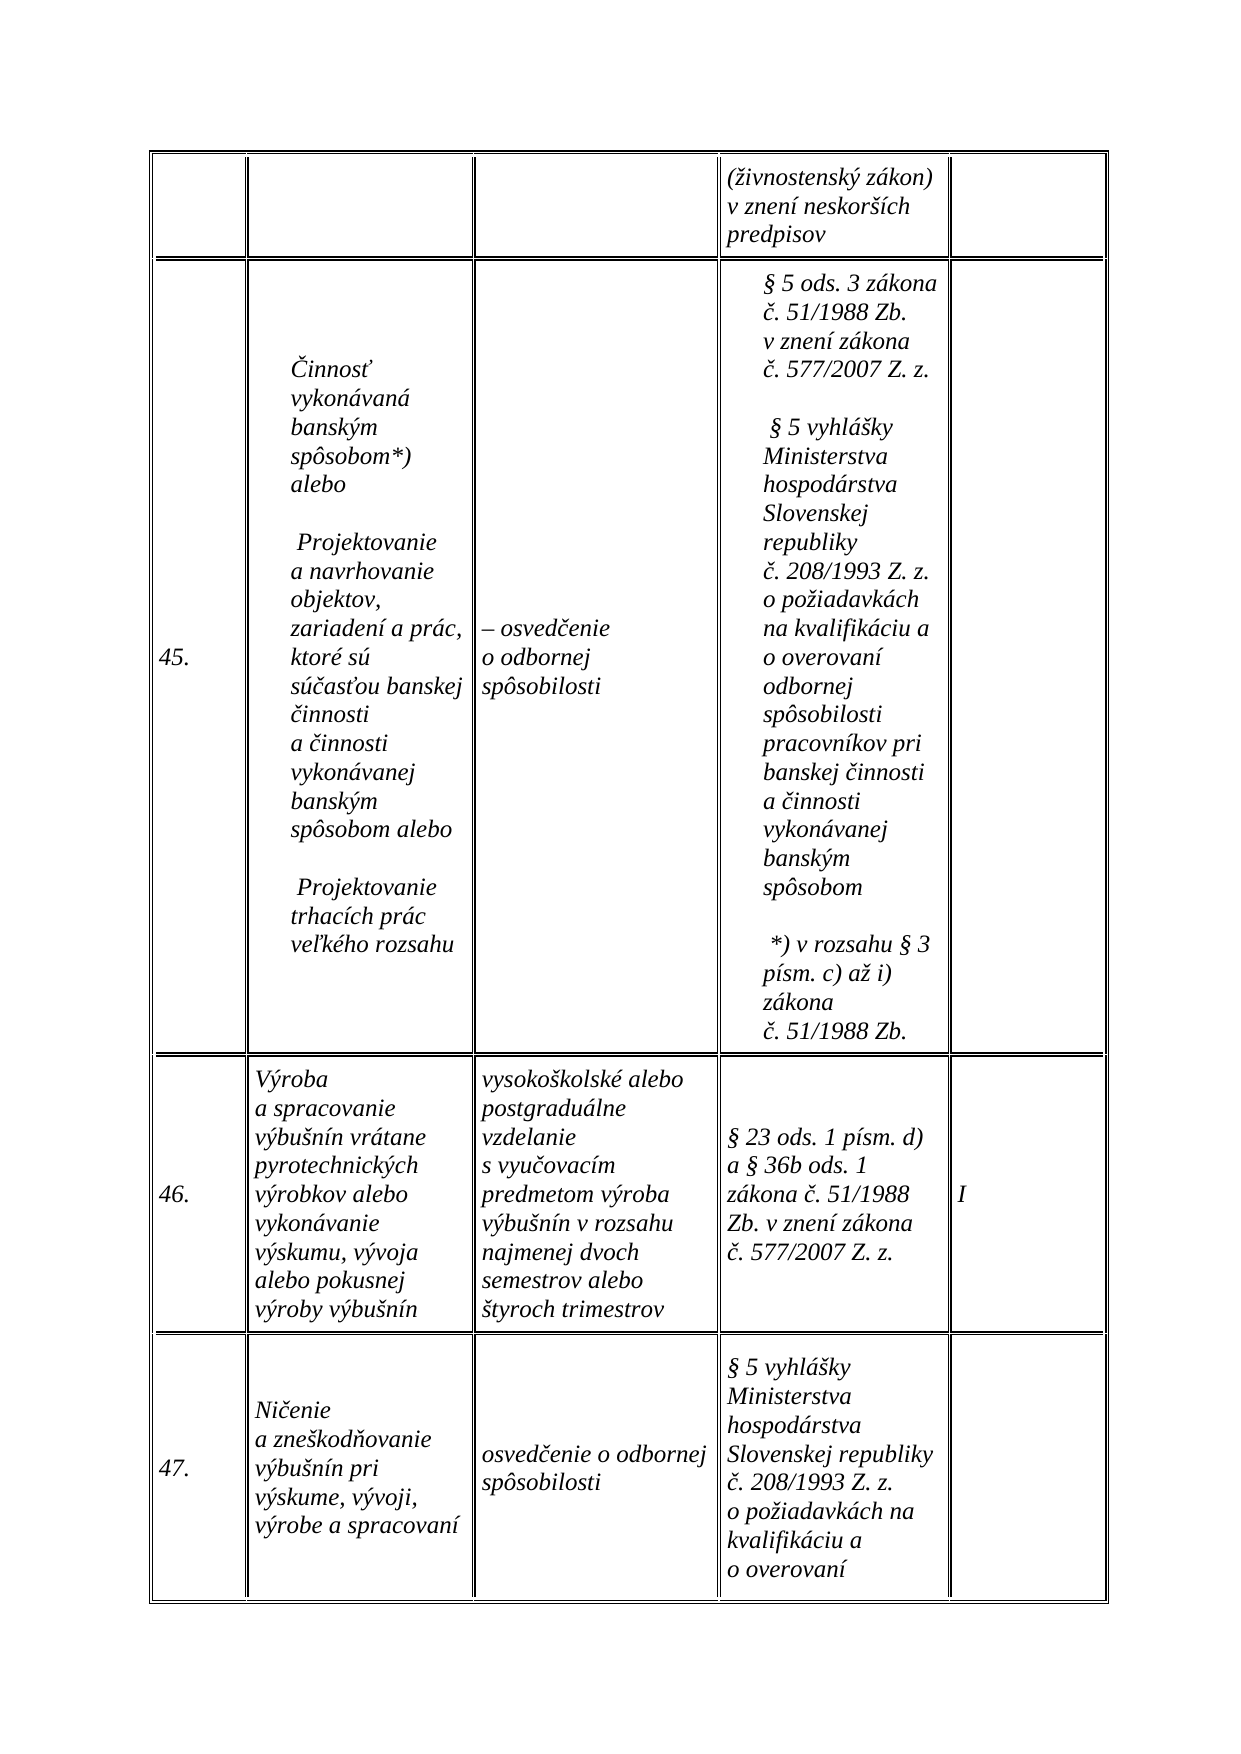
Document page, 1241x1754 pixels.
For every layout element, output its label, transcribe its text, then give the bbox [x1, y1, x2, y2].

table_cell Činnosť vykonávaná banským spôsobom*) alebo Projektovanie a navrhovanie objektov, zariadení a prác, ktoré sú súčasťou banskej činnosti a činnosti vykonávanej banským spôsobom alebo Projektovanie trhacích prác veľkého rozsahu [249, 261, 472, 1052]
table_cell – osvedčenie o odbornej spôsobilosti [476, 261, 717, 1052]
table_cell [719, 152, 950, 256]
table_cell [719, 1331, 950, 1600]
table_cell 44. [153, 152, 247, 256]
table_cell 46. [151, 1052, 247, 1331]
table_cell Výroba a spracovanie výbušnín vrátane pyrotechnických výrobkov alebo vykonávanie výskumu, vývoja alebo pokusnej výroby výbušnín [249, 1057, 472, 1331]
table_cell [950, 1331, 1106, 1600]
table_cell § 5 ods. 3 zákona č. 51/1988 Zb. v znení zákona č. 577/2007 Z. z. § 5 vyhlášky Ministerstva hospodárstva Slovenskej republiky č. 208/1993 Z. z. o požiadavkách na kvalifikáciu a o overovaní odbornej spôsobilosti pracovníkov pri banskej činnosti a činnosti vykonávanej banským spôsobom *) v rozsahu § 3 písm. c) až i) zákona č. 51/1988 Zb. [721, 261, 948, 1052]
table_cell § 23 ods. 1 písm. d) a § 36b ods. 1 zákona č. 51/1988 Zb. v znení zákona č. 577/2007 Z. z. [721, 1057, 948, 1331]
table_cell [474, 1331, 719, 1600]
table_cell Inseminácia [247, 152, 474, 256]
table_cell vysokoškolské alebo postgraduálne vzdelanie s vyučovacím predmetom výroba výbušnín v rozsahu najmenej dvoch semestrov alebo štyroch trimestrov [476, 1057, 717, 1331]
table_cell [474, 152, 719, 256]
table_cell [247, 1331, 474, 1600]
table_cell I [950, 1052, 1107, 1331]
table_cell [950, 154, 1105, 256]
table_cell 45. [151, 256, 247, 1052]
table_cell 47. [153, 1331, 247, 1600]
table_cell [950, 256, 1107, 1052]
